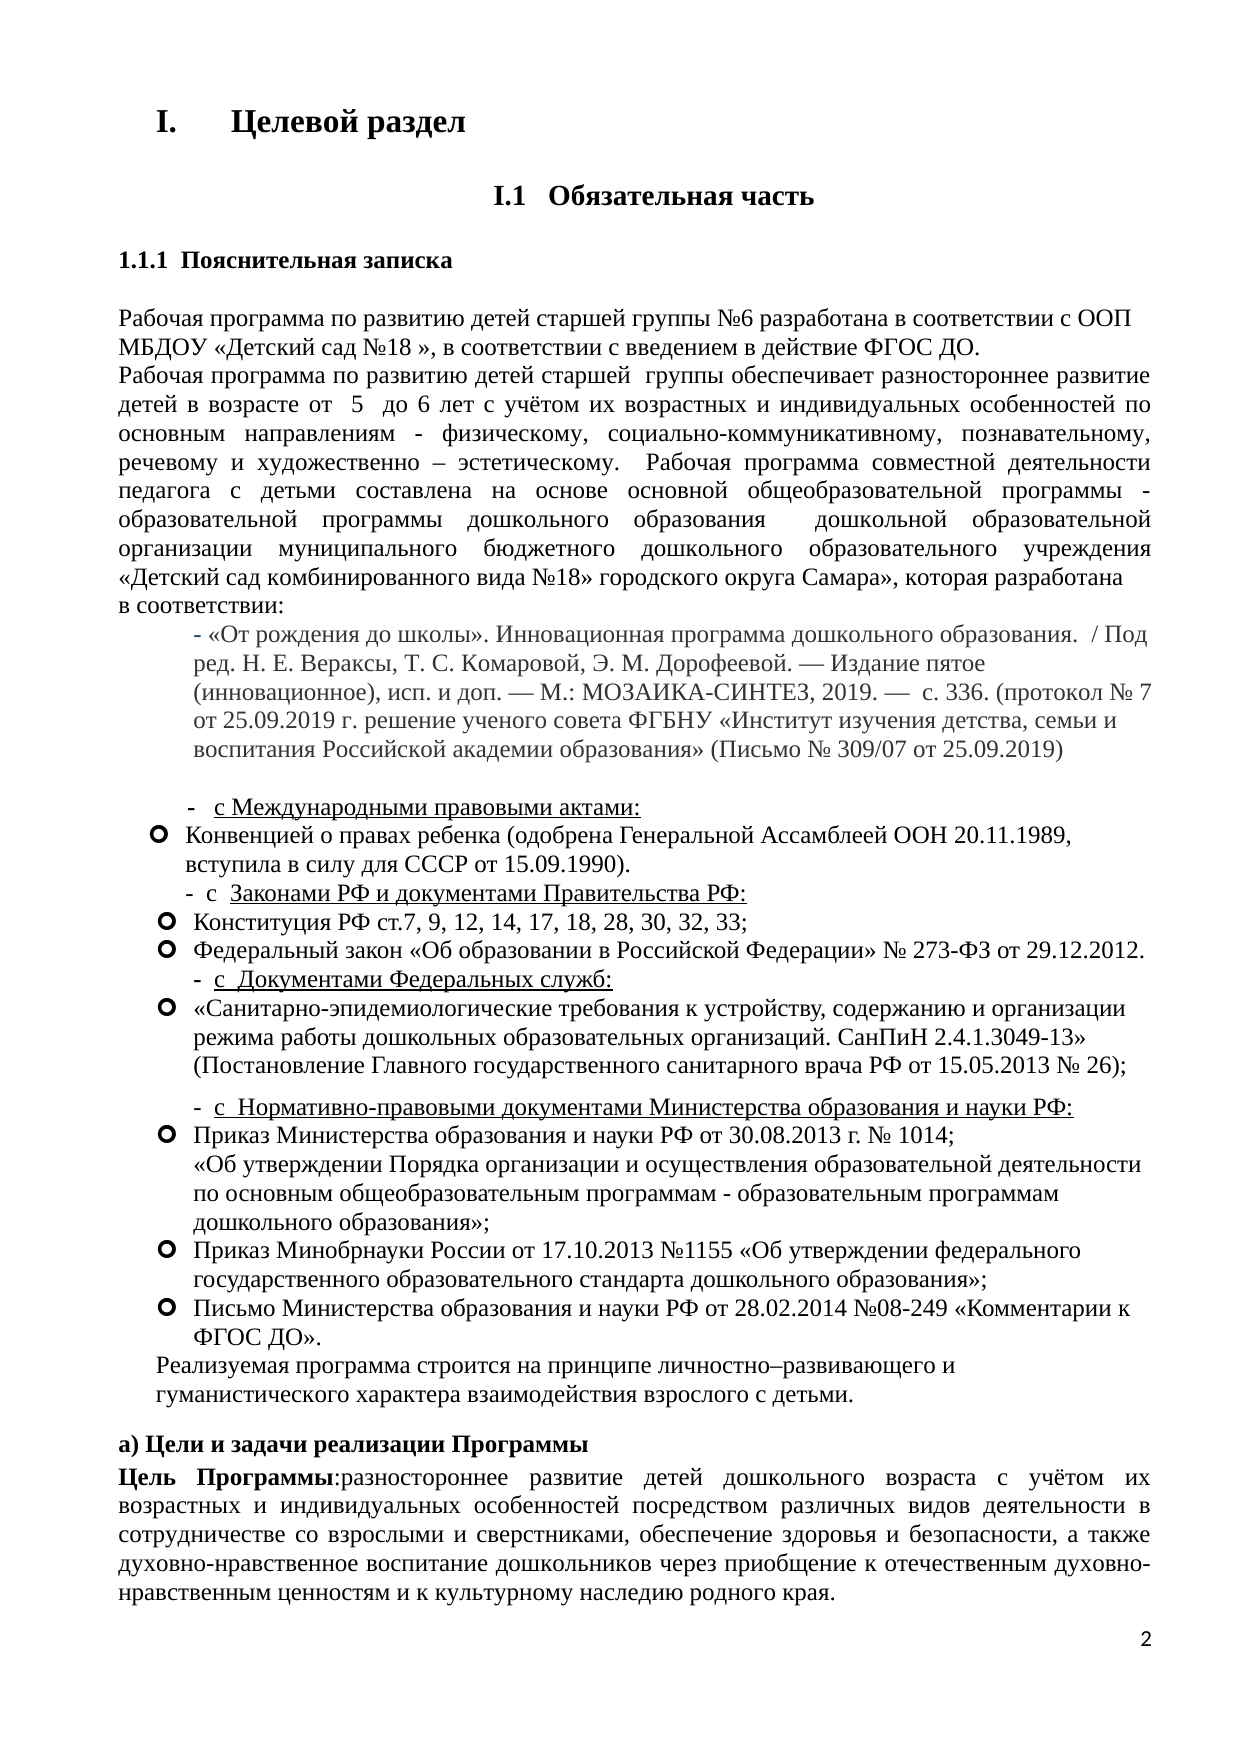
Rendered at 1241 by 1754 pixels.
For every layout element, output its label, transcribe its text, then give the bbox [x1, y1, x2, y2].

list Целевой раздел [156, 102, 1152, 140]
list Конституция РФ ст.7, 9, 12, 14, 17, 18, 28, 30, 32, 33; [156, 907, 1152, 936]
text в соответствии: [118, 591, 1152, 619]
text 1.1.1 Пояснительная записка [118, 246, 1152, 274]
text - с Международными правовыми актами: [118, 792, 1152, 821]
list Приказ Министерства образования и науки РФ от 30.08.2013 г. № 1014; «Об утверждении Порядка организации и осуществления образовательной деятельности по основным общеобразовательным программам - образовательным программам дошкольного образования»; [156, 1121, 1152, 1236]
text - с Нормативно-правовыми документами Министерства образования и науки РФ: [193, 1092, 1152, 1121]
list Приказ Минобрнауки России от 17.10.2013 №1155 «Об утверждении федерального государственного образовательного стандарта дошкольного образования»; [156, 1236, 1152, 1293]
text Рабочая программа по развитию детей старшей группы №6 разработана в соответствии с ООП МБДОУ «Детский сад №18 », в соответствии с введением в действие ФГОС ДО. [118, 303, 1152, 361]
text а) Цели и задачи реализации Программы [118, 1429, 1152, 1458]
text Рабочая программа по развитию детей старшей группы обеспечивает разностороннее развитие детей в возрасте от 5 до 6 лет с учётом их возрастных и индивидуальных особенностей по основным направлениям - физическому, социально-коммуникативному, познавательному, речевому и художественно – эстетическому. Рабочая программа совместной деятельности педагога с детьми составлена на основе основной общеобразовательной программы - образовательной программы дошкольного образования дошкольной образовательной организации муниципального бюджетного дошкольного образовательного учреждения «Детский сад комбинированного вида №18» городского округа Самара», которая разработана [118, 361, 1152, 591]
list Письмо Министерства образования и науки РФ от 28.02.2014 №08-249 «Комментарии к ФГОС ДО». [156, 1293, 1152, 1351]
list - с Документами Федеральных служб: [193, 964, 1152, 993]
subtitle - «От рождения до школы». Инновационная программа дошкольного образования. / Под ред. Н. Е. Вераксы, Т. С. Комаровой, Э. М. Дорофеевой. — Издание пятое (инновационное), исп. и доп. — М.: МОЗАИКА-СИНТЕЗ, 2019. — c. 336. (протокол № 7 от 25.09.2019 г. решение ученого совета ФГБНУ «Институт изучения детства, семьи и воспитания Российской академии образования» (Письмо № 309/07 от 25.09.2019) [193, 619, 1152, 763]
list - с Законами РФ и документами Правительства РФ: [185, 878, 1152, 907]
text Цель Программы:разностороннее развитие детей дошкольного возраста с учётом их возрастных и индивидуальных особенностей посредством различных видов деятельности в сотрудничестве со взрослыми и сверстниками, обеспечение здоровья и безопасности, а также духовно-нравственное воспитание дошкольников через приобщение к отечественным духовно-нравственным ценностям и к культурному наследию родного края. [118, 1462, 1152, 1606]
list Конвенцией о правах ребенка (одобрена Генеральной Ассамблеей ООН 20.11.1989, вступила в силу для СССР от 15.09.1990). [148, 821, 1152, 878]
text Реализуемая программа строится на принципе личностно–развивающего и гуманистического характера взаимодействия взрослого с детьми. [156, 1351, 1152, 1408]
list «Санитарно-эпидемиологические требования к устройству, содержанию и организации режима работы дошкольных образовательных организаций. СанПиН 2.4.1.3049-13» (Постановление Главного государственного санитарного врача РФ от 15.05.2013 № 26); [156, 993, 1152, 1079]
list Федеральный закон «Об образовании в Российской Федерации» № 273-ФЗ от 29.12.2012. [156, 936, 1152, 964]
list Обязательная часть [156, 178, 1152, 212]
